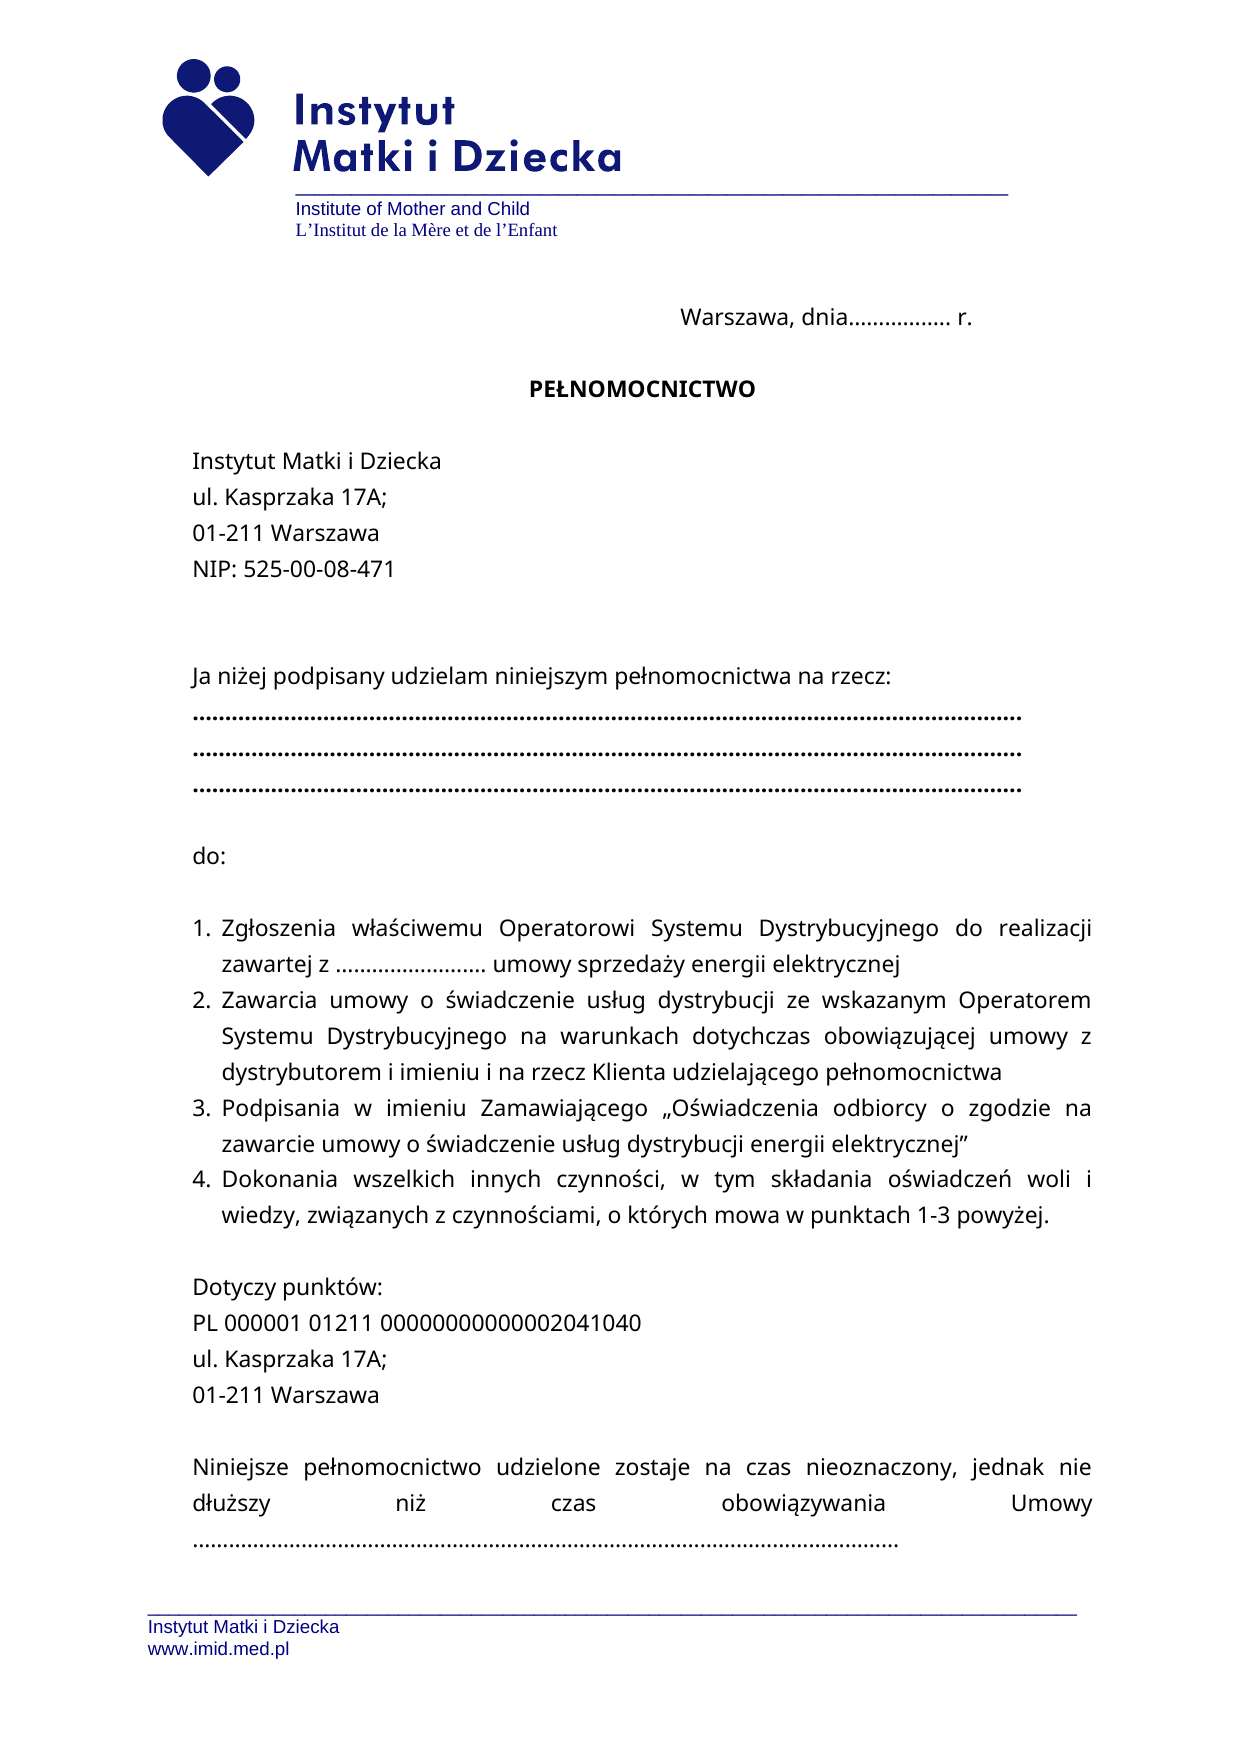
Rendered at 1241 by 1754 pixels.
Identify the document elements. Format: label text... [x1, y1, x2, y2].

text Ja niżej podpisany udzielam niniejszym pełnomocnictwa na rzecz: [192, 660, 1093, 692]
text Warszawa, dnia…………….. r. [192, 301, 1093, 332]
list Podpisania w imieniu Zamawiającego „Oświadczenia odbiorcy o zgodzie na zawarcie umowy o świadczenie usług dystrybucji energii elektrycznej” [192, 1092, 1093, 1159]
list Zawarcia umowy o świadczenie usług dystrybucji ze wskazanym Operatorem Systemu Dystrybucyjnego na warunkach dotychczas obowiązującej umowy z dystrybutorem i imieniu i na rzecz Klienta udzielającego pełnomocnictwa [192, 984, 1093, 1087]
text ………………………………………………………………………………………………………………. [192, 696, 1093, 727]
text 01-211 Warszawa [192, 1379, 1093, 1410]
text Niniejsze pełnomocnictwo udzielone zostaje na czas nieoznaczony, jednak nie dłuższy niż czas obowiązywania Umowy ……………………………………………………………………………………………………… [192, 1451, 1093, 1554]
text PL 000001 01211 00000000000002041040 [192, 1307, 1093, 1338]
text 01-211 Warszawa [192, 517, 1093, 548]
text NIP: 525-00-08-471 [192, 552, 1093, 584]
text ul. Kasprzaka 17A; [192, 1343, 1093, 1374]
text ………………………………………………………………………………………………………………. [192, 732, 1093, 763]
text PEŁNOMOCNICTWO [192, 373, 1093, 404]
text Dotyczy punktów: [192, 1271, 1093, 1302]
list Zgłoszenia właściwemu Operatorowi Systemu Dystrybucyjnego do realizacji zawartej z ……………………. umowy sprzedaży energii elektrycznej [192, 912, 1093, 979]
text ………………………………………………………………………………………………………………. [192, 768, 1093, 799]
text do: [192, 840, 1093, 871]
text Instytut Matki i Dziecka [192, 445, 1093, 476]
list Dokonania wszelkich innych czynności, w tym składania oświadczeń woli i wiedzy, związanych z czynnościami, o których mowa w punktach 1-3 powyżej. [192, 1163, 1093, 1231]
text ul. Kasprzaka 17A; [192, 481, 1093, 512]
